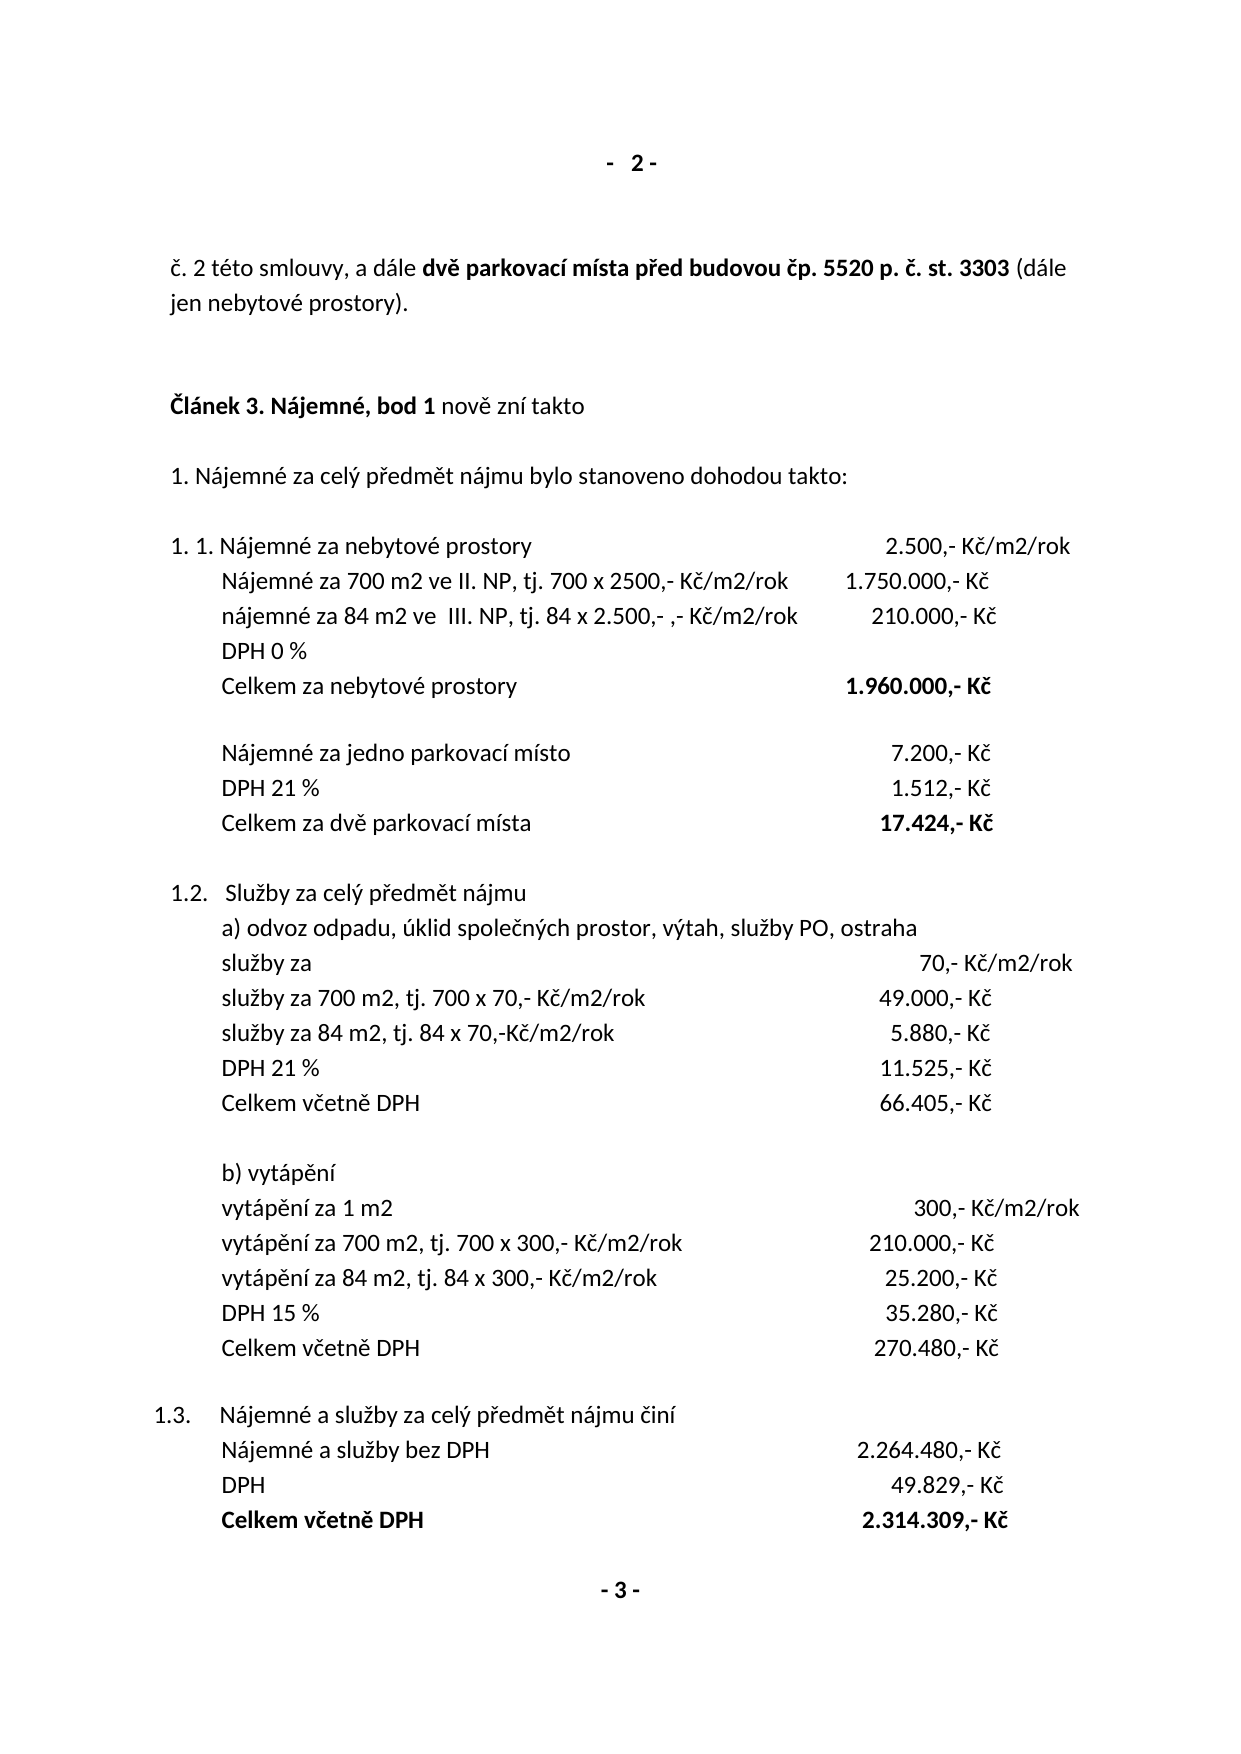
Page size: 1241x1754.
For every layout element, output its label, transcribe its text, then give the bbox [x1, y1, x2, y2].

text - 2 - [148, 148, 1093, 178]
text Celkem za nebytové prostory 1.960.000,- Kč [148, 670, 1093, 700]
text 1. 1. Nájemné za nebytové prostory 2.500,- Kč/m2/rok [148, 530, 1093, 560]
text Celkem včetně DPH 66.405,- Kč [148, 1087, 1093, 1118]
text a) odvoz odpadu, úklid společných prostor, výtah, služby PO, ostraha [148, 912, 1093, 943]
text DPH 15 % 35.280,- Kč [148, 1297, 1093, 1328]
text Nájemné za 700 m2 ve II. NP, tj. 700 x 2500,- Kč/m2/rok 1.750.000,- Kč [148, 565, 1093, 595]
text DPH 49.829,- Kč [148, 1469, 1093, 1500]
text jen nebytové prostory). [148, 288, 1093, 318]
text 1. Nájemné za celý předmět nájmu bylo stanoveno dohodou takto: [148, 460, 1093, 490]
text služby za 700 m2, tj. 700 x 70,- Kč/m2/rok 49.000,- Kč [148, 982, 1093, 1013]
text b) vytápění [148, 1157, 1093, 1188]
text DPH 0 % [148, 635, 1093, 665]
text Celkem včetně DPH 270.480,- Kč [148, 1332, 1093, 1363]
text vytápění za 84 m2, tj. 84 x 300,- Kč/m2/rok 25.200,- Kč [148, 1262, 1093, 1293]
text služby za 70,- Kč/m2/rok [148, 947, 1093, 978]
text Celkem za dvě parkovací místa 17.424,- Kč [148, 807, 1093, 838]
text č. 2 této smlouvy, a dále dvě parkovací místa před budovou čp. 5520 p. č. st. 3303 (dále [148, 253, 1093, 283]
text nájemné za 84 m2 ve III. NP, tj. 84 x 2.500,- ,- Kč/m2/rok 210.000,- Kč [148, 600, 1093, 630]
text Celkem včetně DPH 2.314.309,- Kč [148, 1504, 1093, 1535]
text vytápění za 700 m2, tj. 700 x 300,- Kč/m2/rok 210.000,- Kč [148, 1227, 1093, 1258]
text DPH 21 % 1.512,- Kč [148, 772, 1093, 803]
text Článek 3. Nájemné, bod 1 nově zní takto [148, 390, 1093, 420]
text Nájemné a služby bez DPH 2.264.480,- Kč [148, 1434, 1093, 1465]
text Nájemné za jedno parkovací místo 7.200,- Kč [148, 737, 1093, 768]
text služby za 84 m2, tj. 84 x 70,-Kč/m2/rok 5.880,- Kč [148, 1017, 1093, 1048]
text vytápění za 1 m2 300,- Kč/m2/rok [148, 1192, 1093, 1223]
text 1.2. Služby za celý předmět nájmu [148, 877, 1093, 908]
text 1.3. Nájemné a služby za celý předmět nájmu činí [148, 1399, 1093, 1430]
text DPH 21 % 11.525,- Kč [148, 1052, 1093, 1083]
text - 3 - [148, 1574, 1093, 1605]
